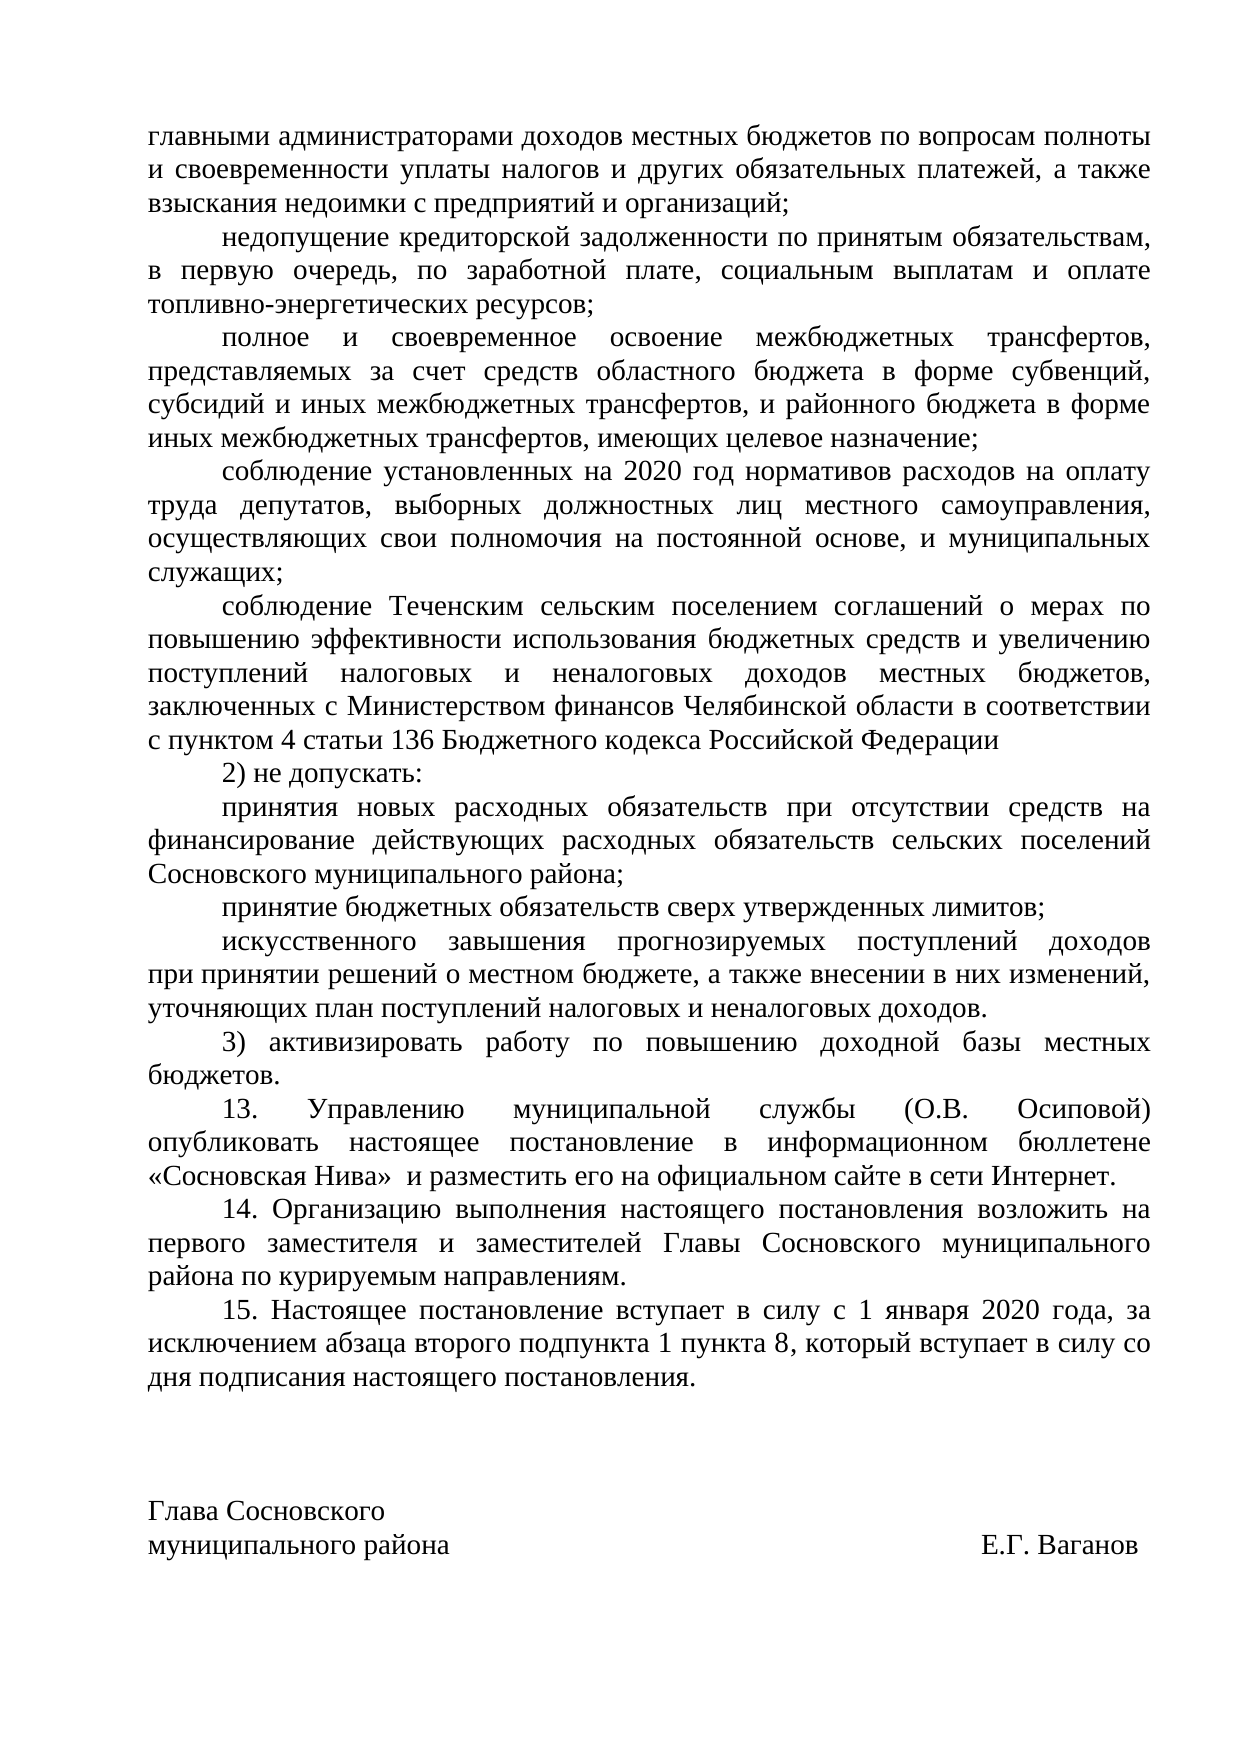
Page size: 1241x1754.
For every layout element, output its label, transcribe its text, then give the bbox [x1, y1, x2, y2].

text муниципального района Е.Г. Ваганов [148, 1527, 1152, 1560]
text недопущение кредиторской задолженности по принятым обязательствам, в первую очередь, по заработной плате, социальным выплатам и оплате топливно-энергетических ресурсов; [148, 219, 1152, 319]
text Глава Сосновского [148, 1493, 1152, 1527]
text 2) не допускать: [148, 755, 1152, 789]
text полное и своевременное освоение межбюджетных трансфертов, представляемых за счет средств областного бюджета в форме субвенций, субсидий и иных межбюджетных трансфертов, и районного бюджета в форме иных межбюджетных трансфертов, имеющих целевое назначение; [148, 319, 1152, 453]
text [148, 118, 1152, 219]
text искусственного завышения прогнозируемых поступлений доходов при принятии решений о местном бюджете, а также внесении в них изменений, уточняющих план поступлений налоговых и неналоговых доходов. [148, 923, 1152, 1024]
text соблюдение установленных на 2020 год нормативов расходов на оплату труда депутатов, выборных должностных лиц местного самоуправления, осуществляющих свои полномочия на постоянной основе, и муниципальных служащих; [148, 453, 1152, 588]
text соблюдение Теченским сельским поселением соглашений о мерах по повышению эффективности использования бюджетных средств и увеличению поступлений налоговых и неналоговых доходов местных бюджетов, заключенных с Министерством финансов Челябинской области в соответствии с пунктом 4 статьи 136 Бюджетного кодекса Российской Федерации [148, 588, 1152, 755]
text 15. Настоящее постановление вступает в силу с 1 января 2020 года, за исключением абзаца второго подпункта 1 пункта 8, который вступает в силу со дня подписания настоящего постановления. [148, 1292, 1152, 1393]
text 14. Организацию выполнения настоящего постановления возложить на первого заместителя и заместителей Главы Сосновского муниципального района по курируемым направлениям. [148, 1191, 1152, 1292]
title 13. Управлению муниципальной службы (О.В. Осиповой) опубликовать настоящее постановление в информационном бюллетене «Сосновская Нива» и разместить его на официальном сайте в сети Интернет. [148, 1091, 1152, 1191]
text принятие бюджетных обязательств сверх утвержденных лимитов; [148, 889, 1152, 923]
text 3) активизировать работу по повышению доходной базы местных бюджетов. [148, 1024, 1152, 1091]
text принятия новых расходных обязательств при отсутствии средств на финансирование действующих расходных обязательств сельских поселений Сосновского муниципального района; [148, 789, 1152, 889]
